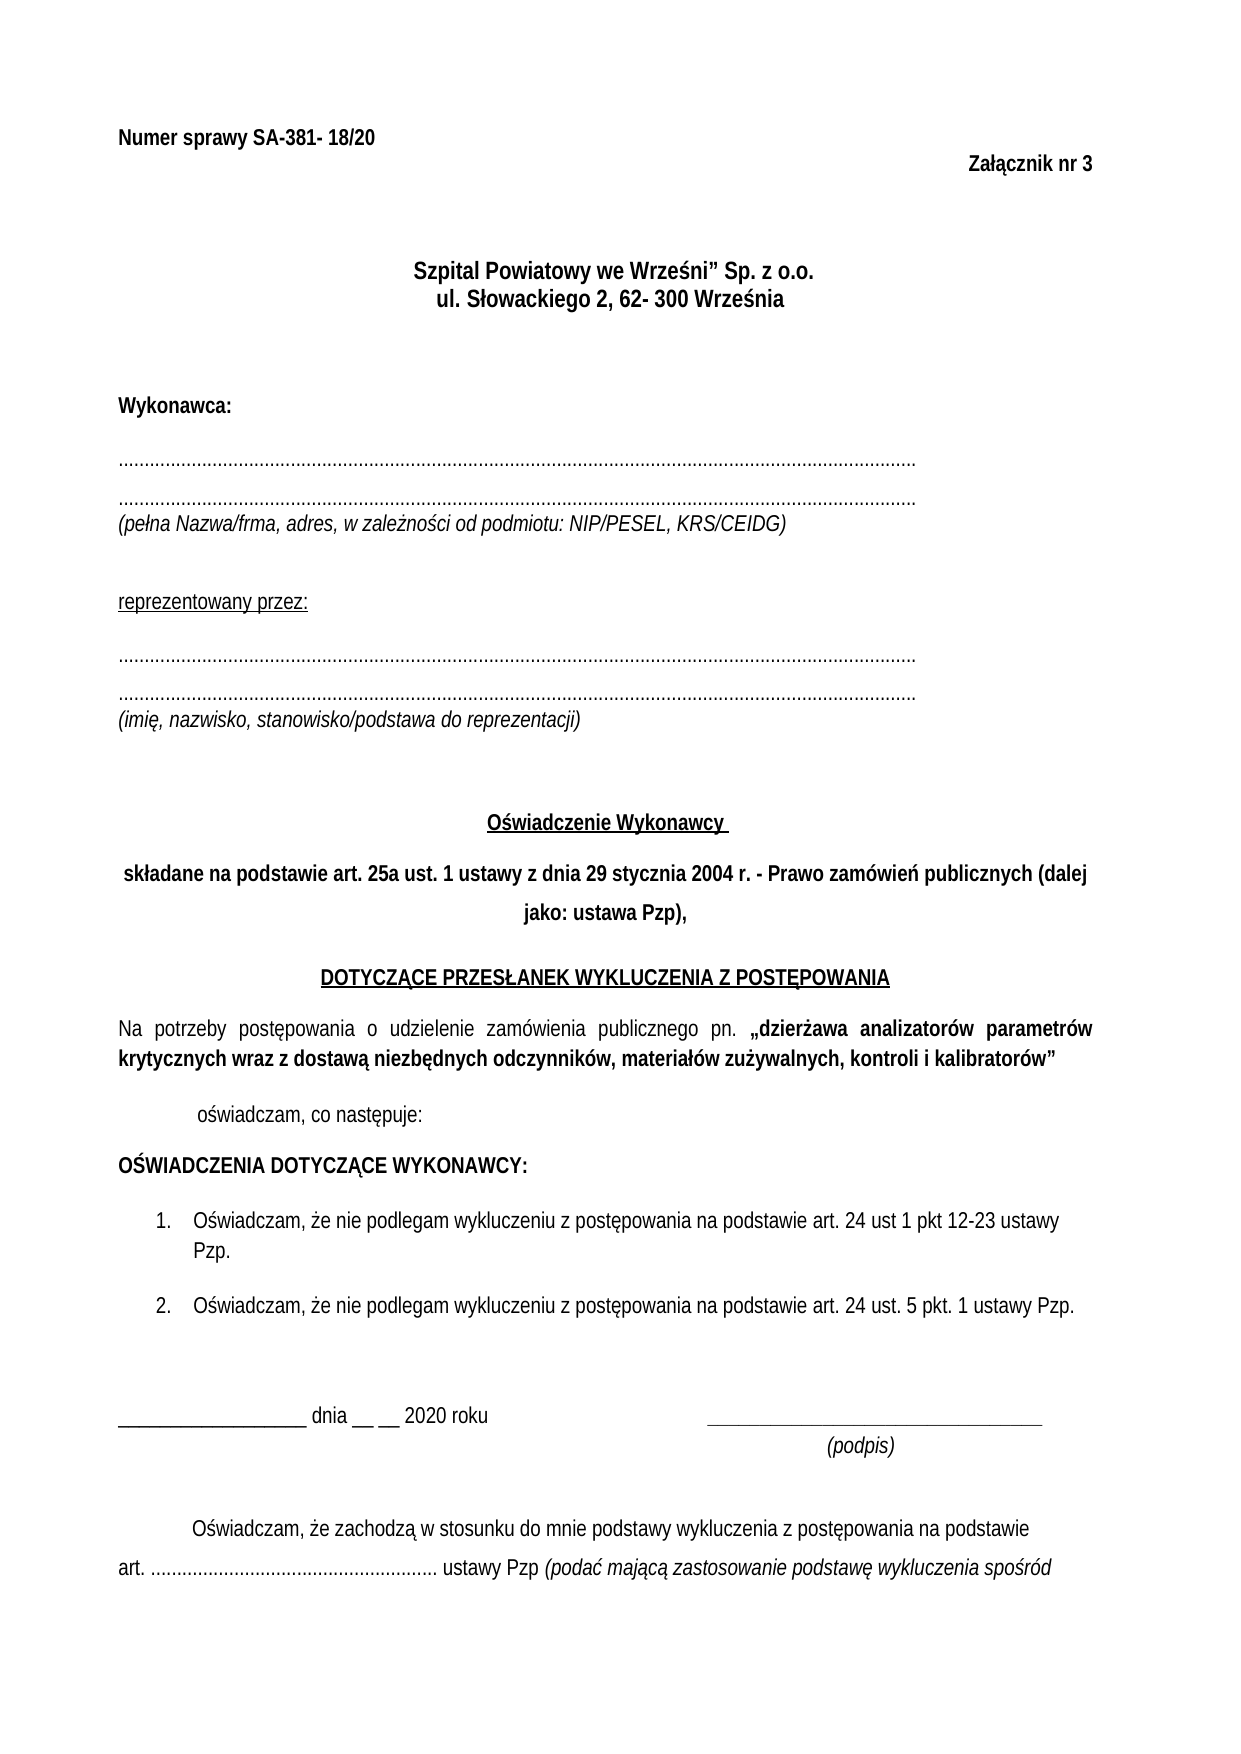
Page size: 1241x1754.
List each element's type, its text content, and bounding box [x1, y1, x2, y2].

list Oświadczam, że nie podlegam wykluczeniu z postępowania na podstawie art. 24 ust 1 pkt 12-23 ustawy Pzp. [156, 1207, 1092, 1264]
text reprezentowany przez: [118, 588, 1092, 614]
text (pełna Nazwa/frma, adres, w zależności od podmiotu: NIP/PESEL, KRS/CEIDG) [118, 510, 1085, 536]
text Szpital Powiatowy we Wrześni” Sp. z o.o. [118, 229, 1093, 284]
text składane na podstawie art. 25a ust. 1 ustawy z dnia 29 stycznia 2004 r. - Prawo zamówień publicznych (dalej jako: ustawa Pzp), [118, 860, 1092, 926]
text oświadczam, co następuje: [118, 1101, 1092, 1127]
text Numer sprawy SA-381- 18/20 [118, 124, 1092, 150]
text ......................................................................................................................................................... [118, 641, 1092, 667]
text ......................................................................................................................................................... [118, 484, 1092, 510]
text Oświadczenie Wykonawcy [118, 808, 1092, 835]
text Wykonawca: [118, 392, 1092, 418]
text Załącznik nr 3 [118, 150, 1092, 177]
text ......................................................................................................................................................... [118, 445, 1092, 471]
text (podpis) [296, 1432, 1093, 1458]
text ......................................................................................................................................................... [118, 679, 1092, 706]
text DOTYCZĄCE PRZESŁANEK WYKLUCZENIA Z POSTĘPOWANIA [118, 964, 1092, 990]
text OŚWIADCZENIA DOTYCZĄCE WYKONAWCY: [118, 1152, 1092, 1178]
text __________________ dnia __ __ 2020 roku ________________________________ [118, 1402, 1093, 1428]
text Na potrzeby postępowania o udzielenie zamówienia publicznego pn. „dzierżawa analizatorów parametrów krytycznych wraz z dostawą niezbędnych odczynników, materiałów zużywalnych, kontroli i kalibratorów” [118, 1015, 1093, 1072]
text (imię, nazwisko, stanowisko/podstawa do reprezentacji) [118, 706, 1085, 732]
list Oświadczam, że nie podlegam wykluczeniu z postępowania na podstawie art. 24 ust. 5 pkt. 1 ustawy Pzp. [156, 1292, 1092, 1319]
text ul. Słowackiego 2, 62- 300 Września [118, 284, 1093, 313]
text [118, 1515, 1092, 1581]
